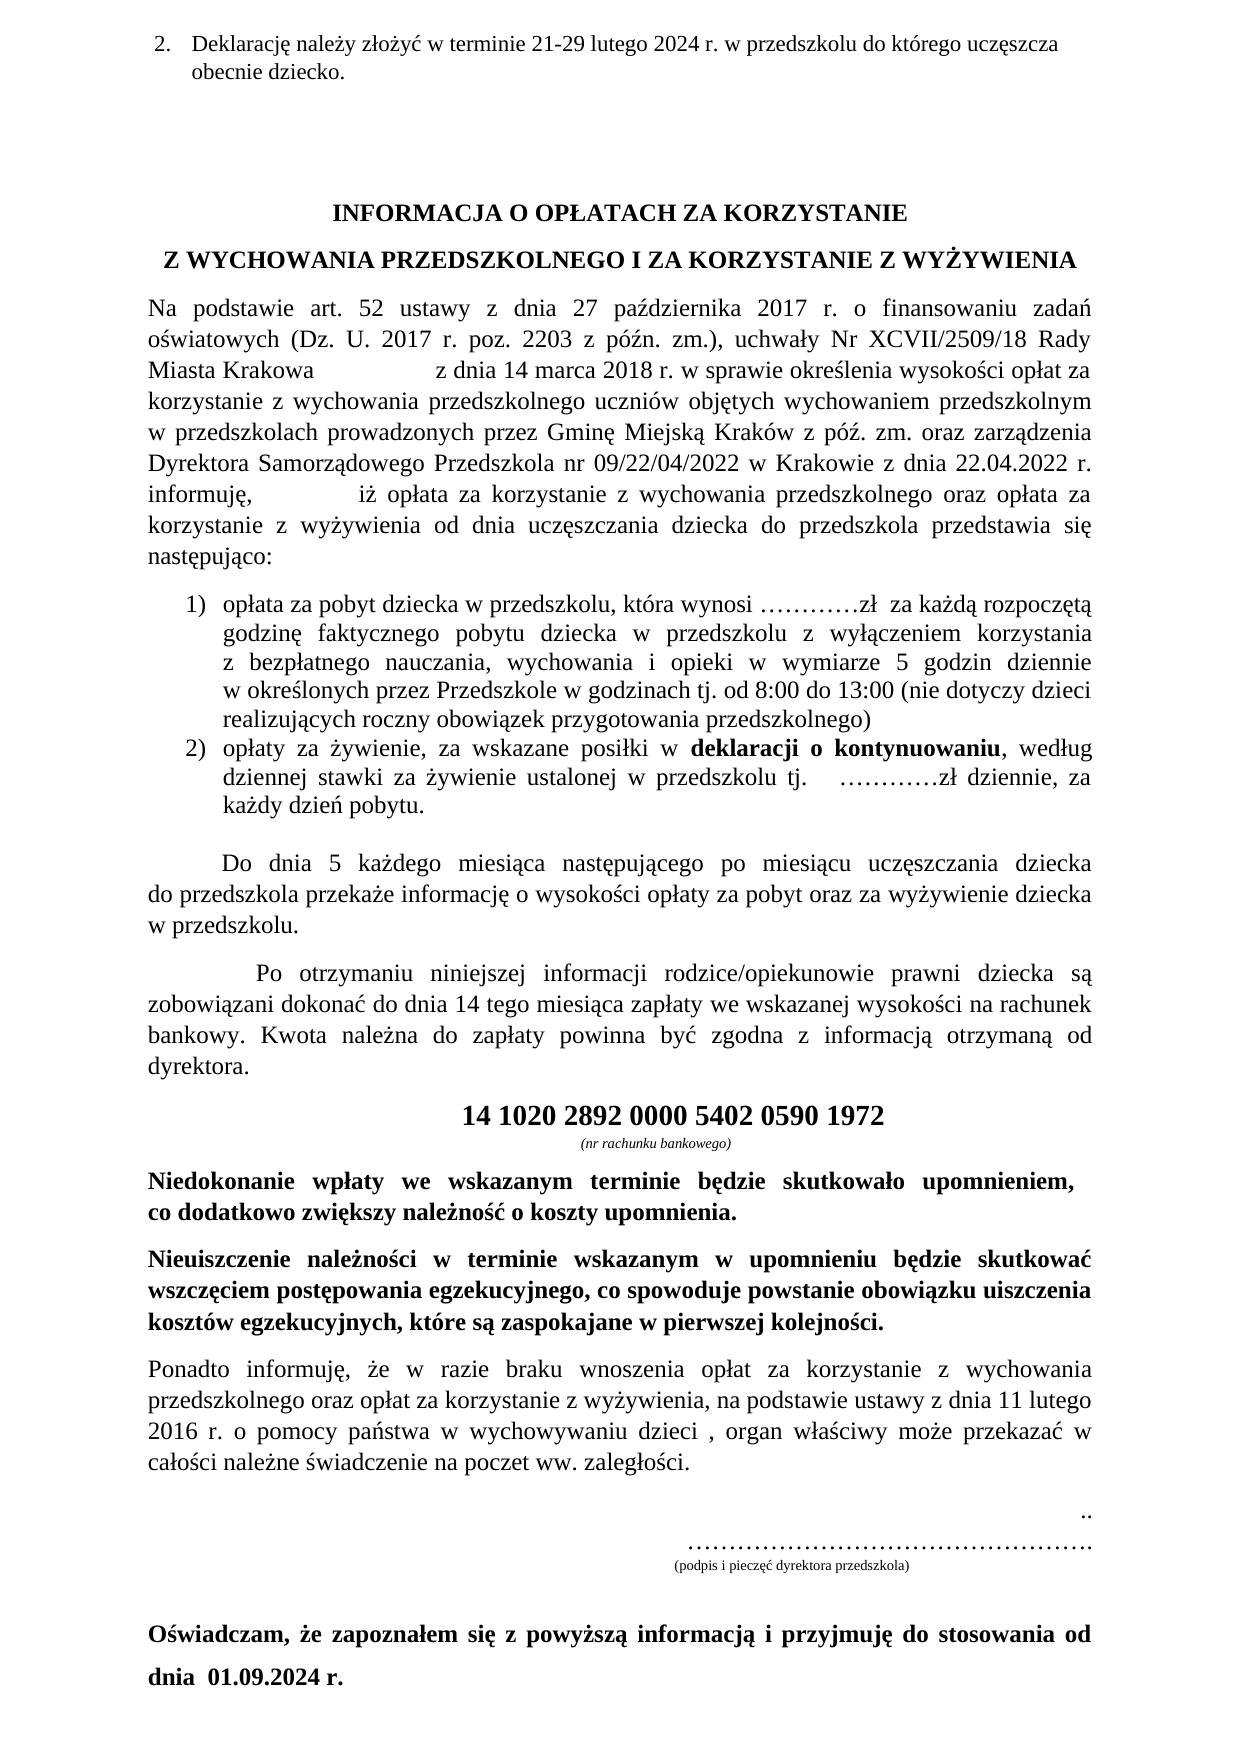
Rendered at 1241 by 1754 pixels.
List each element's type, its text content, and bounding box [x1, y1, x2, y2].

text (podpis i pieczęć dyrektora przedszkola) [148, 1557, 1093, 1586]
text Ponadto informuję, że w razie braku wnoszenia opłat za korzystanie z wychowania przedszkolnego oraz opłat za korzystanie z wyżywienia, na podstawie ustawy z dnia 11 lutego 2016 r. o pomocy państwa w wychowywaniu dzieci , organ właściwy może przekazać w całości należne świadczenie na poczet ww. zaległości. [148, 1354, 1093, 1476]
list Deklarację należy złożyć w terminie 21-29 lutego 2024 r. w przedszkolu do którego uczęszcza obecnie dziecko. [154, 29, 1093, 84]
text Z WYCHOWANIA PRZEDSZKOLNEGO I ZA KORZYSTANIE Z WYŻYWIENIA [148, 245, 1093, 274]
text INFORMACJA O OPŁATACH ZA KORZYSTANIE [148, 198, 1093, 226]
text Na podstawie art. 52 ustawy z dnia 27 października 2017 r. o finansowaniu zadań oświatowych (Dz. U. 2017 r. poz. 2203 z późn. zm.), uchwały Nr XCVII/2509/18 Rady Miasta Krakowa z dnia 14 marca 2018 r. w sprawie określenia wysokości opłat za korzystanie z wychowania przedszkolnego uczniów objętych wychowaniem przedszkolnym w przedszkolach prowadzonych przez Gminę Miejską Kraków z póź. zm. oraz zarządzenia Dyrektora Samorządowego Przedszkola nr 09/22/04/2022 w Krakowie z dnia 22.04.2022 r. informuję, iż opłata za korzystanie z wychowania przedszkolnego oraz opłata za korzystanie z wyżywienia od dnia uczęszczania dziecka do przedszkola przedstawia się następująco: [148, 293, 1093, 570]
text Oświadczam, że zapoznałem się z powyższą informacją i przyjmuję do stosowania od dnia 01.09.2024 r. [148, 1619, 1093, 1691]
list opłata za pobyt dziecka w przedszkolu, która wynosi …………zł za każdą rozpoczętą godzinę faktycznego pobytu dziecka w przedszkolu z wyłączeniem korzystania z bezpłatnego nauczania, wychowania i opieki w wymiarze 5 godzin dziennie w określonych przez Przedszkole w godzinach tj. od 8:00 do 13:00 (nie dotyczy dzieci realizujących roczny obowiązek przygotowania przedszkolnego) [185, 589, 1093, 733]
text Do dnia 5 każdego miesiąca następującego po miesiącu uczęszczania dziecka do przedszkola przekaże informację o wysokości opłaty za pobyt oraz za wyżywienie dziecka w przedszkolu. [148, 848, 1093, 939]
list opłaty za żywienie, za wskazane posiłki w deklaracji o kontynuowaniu, według dziennej stawki za żywienie ustalonej w przedszkolu tj. …………zł dziennie, za każdy dzień pobytu. [185, 733, 1093, 819]
text Po otrzymaniu niniejszej informacji rodzice/opiekunowie prawni dziecka są zobowiązani dokonać do dnia 14 tego miesiąca zapłaty we wskazanej wysokości na rachunek bankowy. Kwota należna do zapłaty powinna być zgodna z informacją otrzymaną od dyrektora. [148, 958, 1093, 1079]
text 14 1020 2892 0000 5402 0590 1972 [148, 1098, 1093, 1132]
text ..…………………………………………. [148, 1495, 1093, 1555]
text (nr rachunku bankowego) [148, 1135, 1093, 1163]
text Niedokonanie wpłaty we wskazanym terminie będzie skutkowało upomnieniem, co dodatkowo zwiększy należność o koszty upomnienia. [148, 1166, 1093, 1226]
text Nieuiszczenie należności w terminie wskazanym w upomnieniu będzie skutkować wszczęciem postępowania egzekucyjnego, co spowoduje powstanie obowiązku uiszczenia kosztów egzekucyjnych, które są zaspokajane w pierwszej kolejności. [148, 1244, 1093, 1335]
